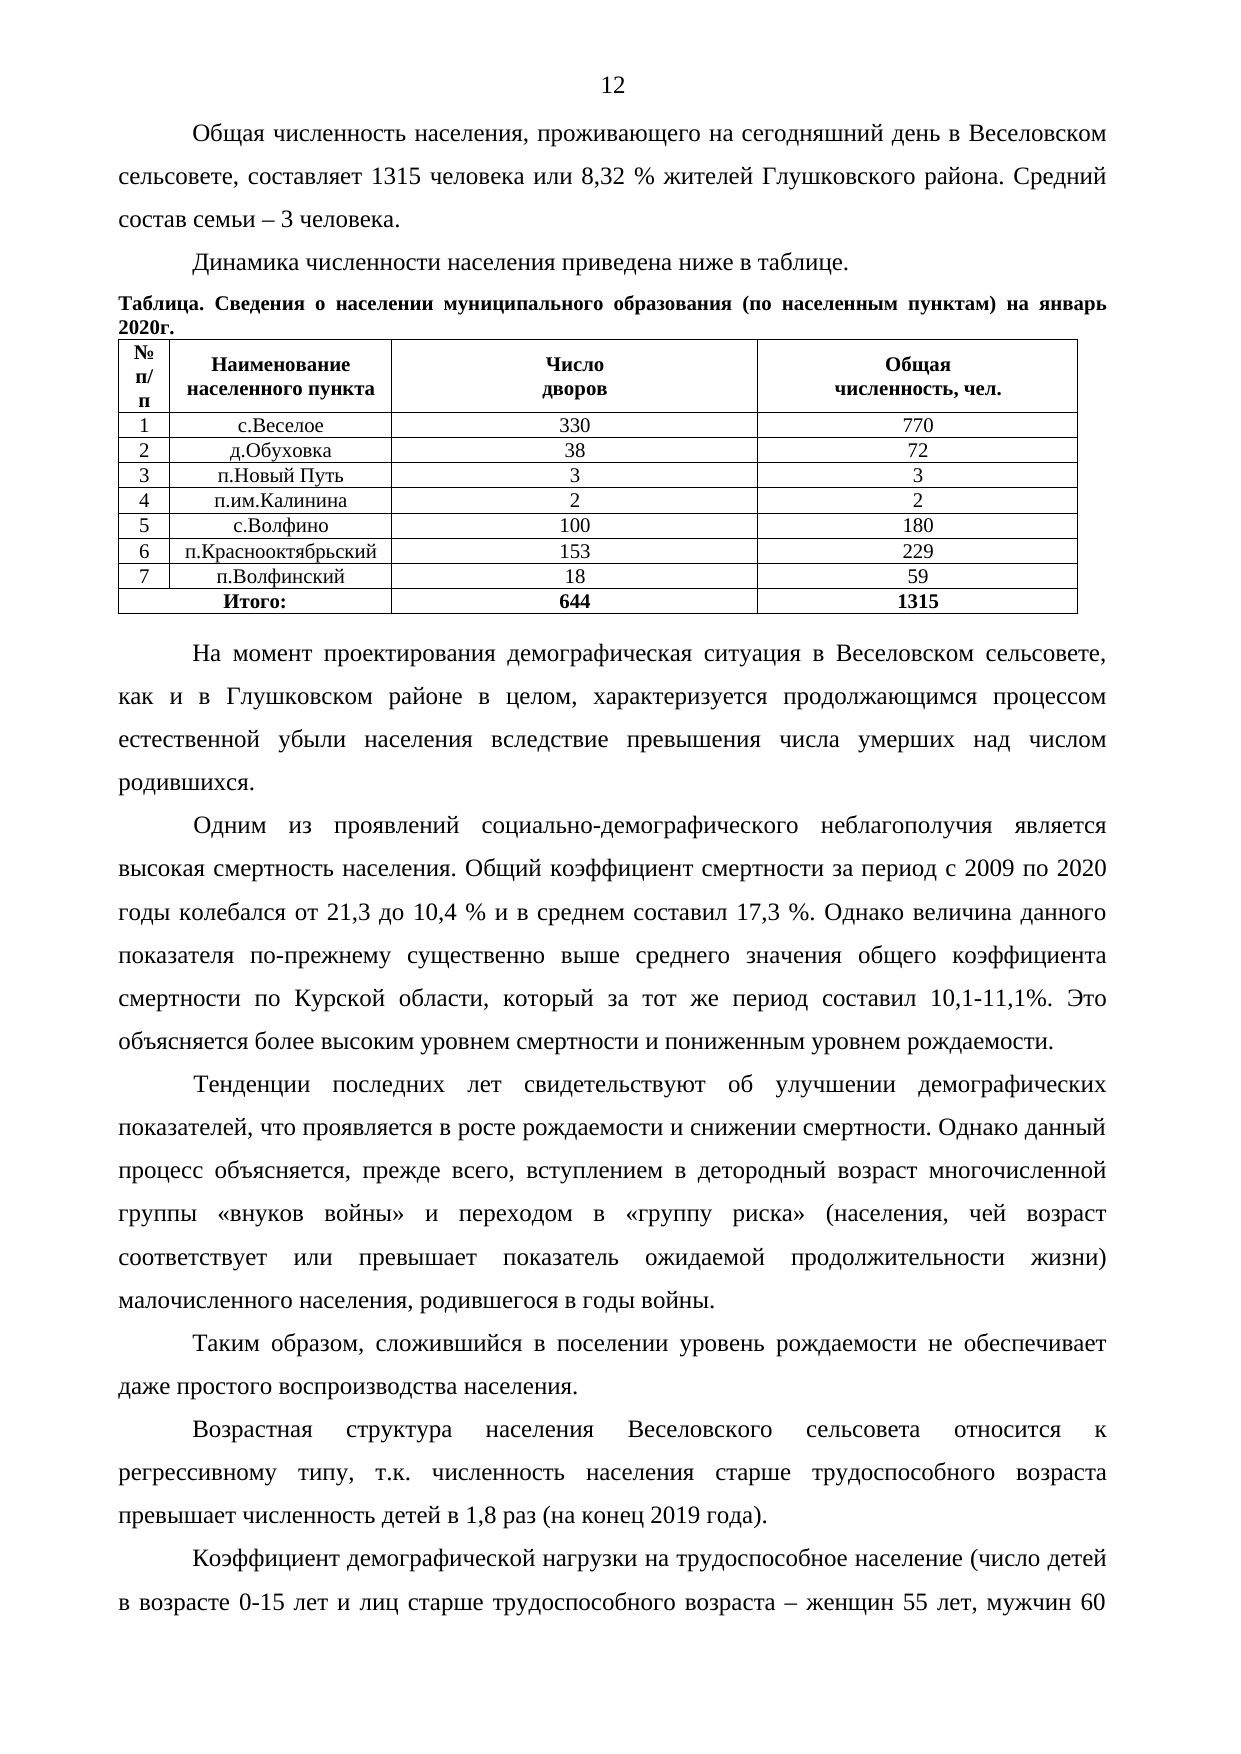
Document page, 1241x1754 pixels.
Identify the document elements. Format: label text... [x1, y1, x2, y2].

table_cell 6 [119, 539, 169, 563]
table_cell 2 [392, 488, 757, 512]
table_cell п.им.Калинина [170, 488, 391, 512]
table_cell 38 [392, 438, 757, 462]
table_cell 7 [119, 564, 169, 588]
text Тенденции последних лет свидетельствуют об улучшении демографических показателей, что проявляется в росте рождаемости и снижении смертности. Однако данный процесс объясняется, прежде всего, вступлением в детородный возраст многочисленной группы «внуков войны» и переходом в «группу риска» (населения, чей возраст соответствует или превышает показатель ожидаемой продолжительности жизни) малочисленного населения, родившегося в годы войны. [118, 1069, 1107, 1313]
table_cell 3 [119, 463, 169, 487]
table_cell 153 [392, 539, 757, 563]
table_cell 1315 [758, 589, 1077, 613]
table_cell 5 [119, 514, 169, 537]
table_cell 59 [758, 564, 1077, 588]
table_cell п.Краснооктябрьский [170, 539, 391, 563]
text Динамика численности населения приведена ниже в таблице. [118, 247, 1107, 276]
table_cell Итого: [119, 589, 391, 613]
text Общая численность населения, проживающего на сегодняшний день в Веселовском сельсовете, составляет 1315 человека или 8,32 % жителей Глушковского района. Средний состав семьи – 3 человека. [118, 118, 1107, 233]
table_cell д.Обуховка [170, 438, 391, 462]
table_cell 330 [392, 413, 757, 437]
text Возрастная структура населения Веселовского сельсовета относится к регрессивному типу, т.к. численность населения старше трудоспособного возраста превышает численность детей в 1,8 раз (на конец 2019 года). [118, 1414, 1107, 1529]
table_cell п.Новый Путь [170, 463, 391, 487]
table_cell с.Волфино [170, 514, 391, 537]
table_cell 3 [758, 463, 1077, 487]
table_cell 4 [119, 488, 169, 512]
table_header № п/п [119, 340, 169, 412]
table_cell 3 [392, 463, 757, 487]
table_cell 180 [758, 514, 1077, 537]
text Таблица. Сведения о населении муниципального образования (по населенным пунктам) на январь 2020г. [118, 291, 1107, 339]
text Таким образом, сложившийся в поселении уровень рождаемости не обеспечивает даже простого воспроизводства населения. [118, 1328, 1107, 1400]
table_cell с.Веселое [170, 413, 391, 437]
text На момент проектирования демографическая ситуация в Веселовском сельсовете, как и в Глушковском районе в целом, характеризуется продолжающимся процессом естественной убыли населения вследствие превышения числа умерших над числом родившихся. [118, 638, 1107, 796]
table_cell 18 [392, 564, 757, 588]
table_header Общая численность, чел. [758, 340, 1077, 412]
table_cell 644 [392, 589, 757, 613]
table_cell 770 [758, 413, 1077, 437]
table_cell 229 [758, 539, 1077, 563]
text Одним из проявлений социально-демографического неблагополучия является высокая смертность населения. Общий коэффициент смертности за период с 2009 по 2020 годы колебался от 21,3 до 10,4 % и в среднем составил 17,3 %. Однако величина данного показателя по-прежнему существенно выше среднего значения общего коэффициента смертности по Курской области, который за тот же период составил 10,1-11,1%. Это объясняется более высоким уровнем смертности и пониженным уровнем рождаемости. [118, 810, 1107, 1055]
table_cell 2 [758, 488, 1077, 512]
table_cell п.Волфинский [170, 564, 391, 588]
table_cell 100 [392, 514, 757, 537]
table_cell 1 [119, 413, 169, 437]
table_cell 2 [119, 438, 169, 462]
table_header Наименование населенного пункта [170, 340, 391, 412]
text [118, 1543, 1107, 1615]
table_header Число дворов [392, 340, 757, 412]
table_cell 72 [758, 438, 1077, 462]
